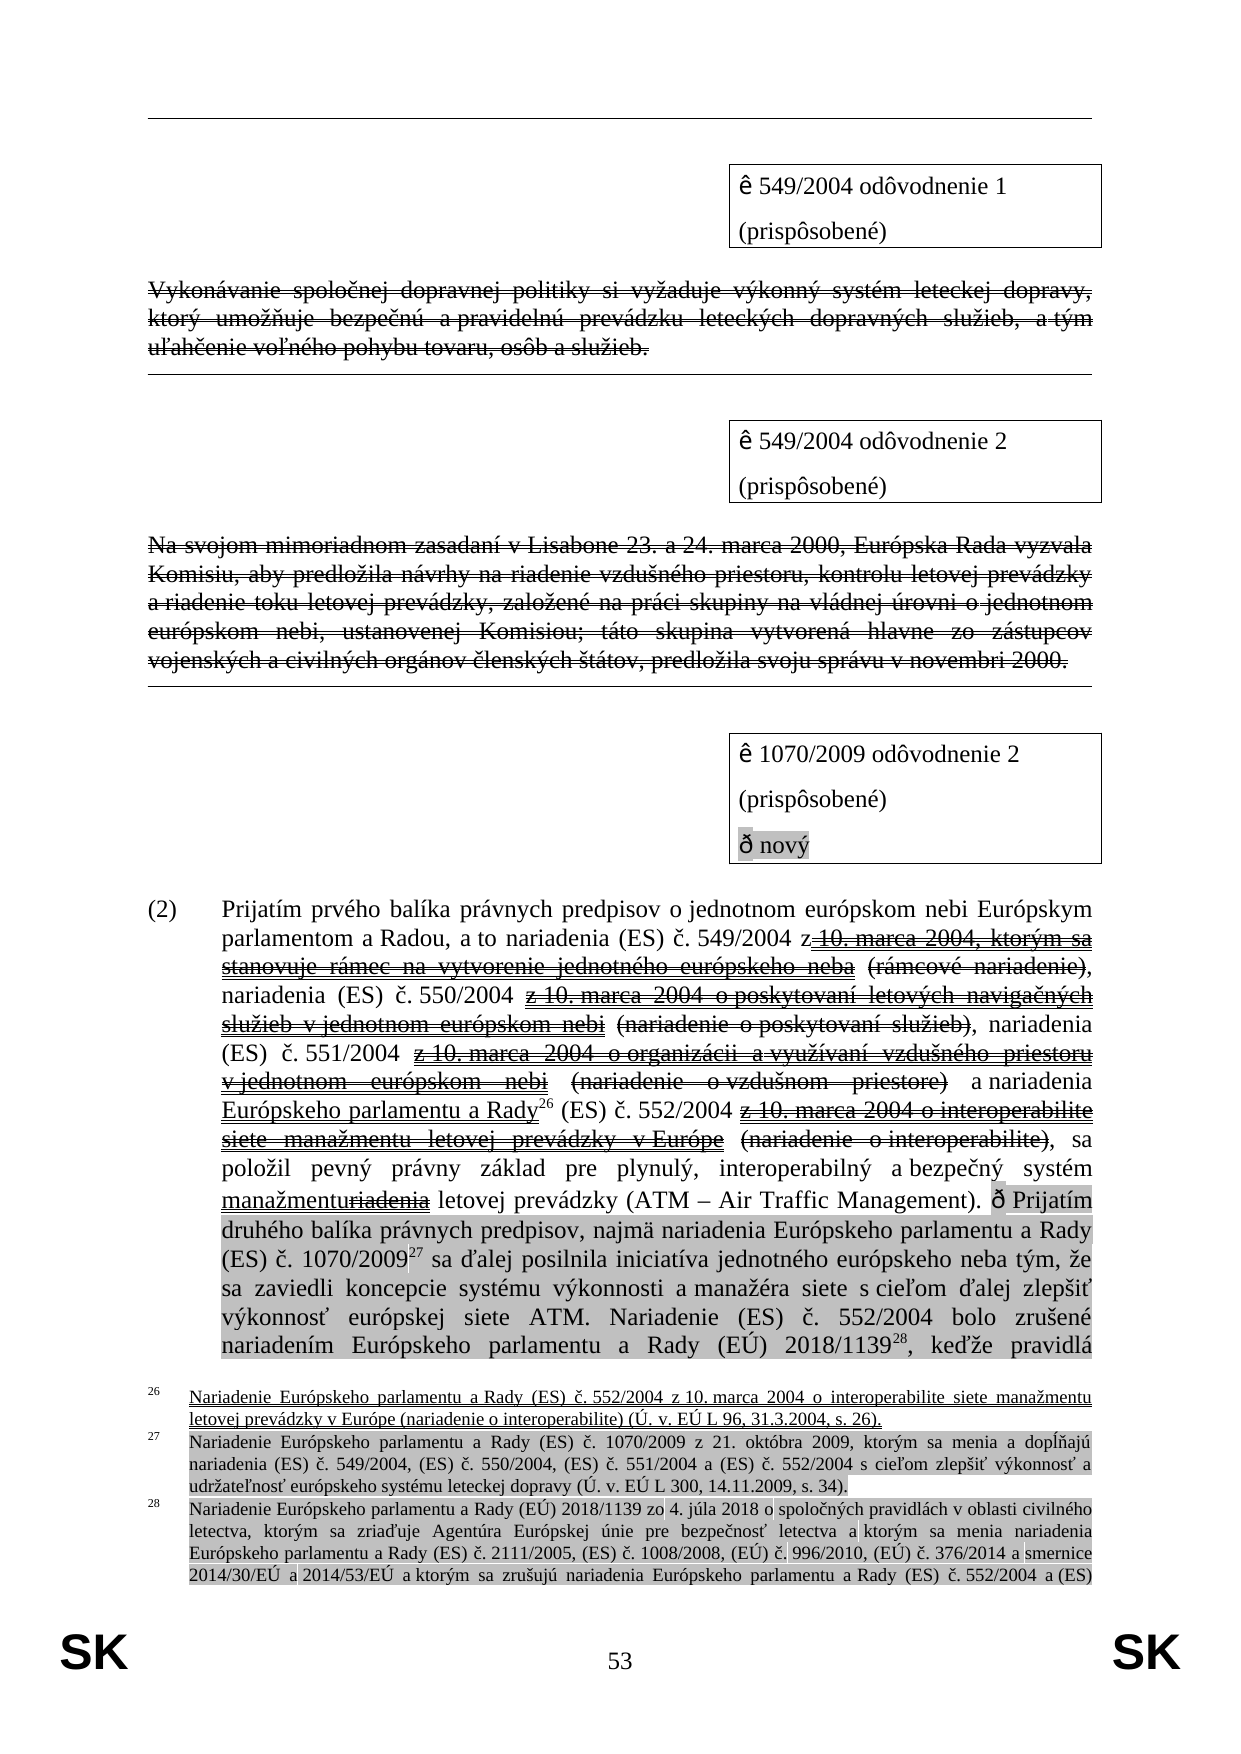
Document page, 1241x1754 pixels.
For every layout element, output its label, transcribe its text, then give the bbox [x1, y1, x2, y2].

text ê 1070/2009 odôvodnenie 2 (prispôsobené) [730, 734, 1101, 813]
text ð nový [730, 824, 1101, 863]
text ê 549/2004 odôvodnenie 2 (prispôsobené) [730, 421, 1101, 502]
text Vykonávanie spoločnej dopravnej politiky si vyžaduje výkonný systém leteckej dopravy, ktorý umožňuje bezpečnú a pravidelnú prevádzku leteckých dopravných služieb, a tým uľahčenie voľného pohybu tovaru, osôb a služieb. [148, 294, 1092, 319]
text Na svojom mimoriadnom zasadaní v Lisabone 23. a 24. marca 2000, Európska Rada vyzvala Komisiu, aby predložila návrhy na riadenie vzdušného priestoru, kontrolu letovej prevádzky a riadenie toku letovej prevádzky, založené na práci skupiny na vládnej úrovni o jednotnom európskom nebi, ustanovenej Komisiou; táto skupina vytvorená hlavne zo zástupcov vojenských a civilných orgánov členských štátov, predložila svoju správu v novembri 2000. [148, 635, 1092, 674]
text Vykonávanie spoločnej dopravnej politiky si vyžaduje výkonný systém leteckej dopravy, ktorý umožňuje bezpečnú a pravidelnú prevádzku leteckých dopravných služieb, a tým uľahčenie voľného pohybu tovaru, osôb a služieb. [148, 322, 1092, 361]
text ê 549/2004 odôvodnenie 1 (prispôsobené) [730, 165, 1101, 247]
text Vykonávanie spoločnej dopravnej politiky si vyžaduje výkonný systém leteckej dopravy, ktorý umožňuje bezpečnú a pravidelnú prevádzku leteckých dopravných služieb, a tým uľahčenie voľného pohybu tovaru, osôb a služieb. [148, 275, 1092, 290]
